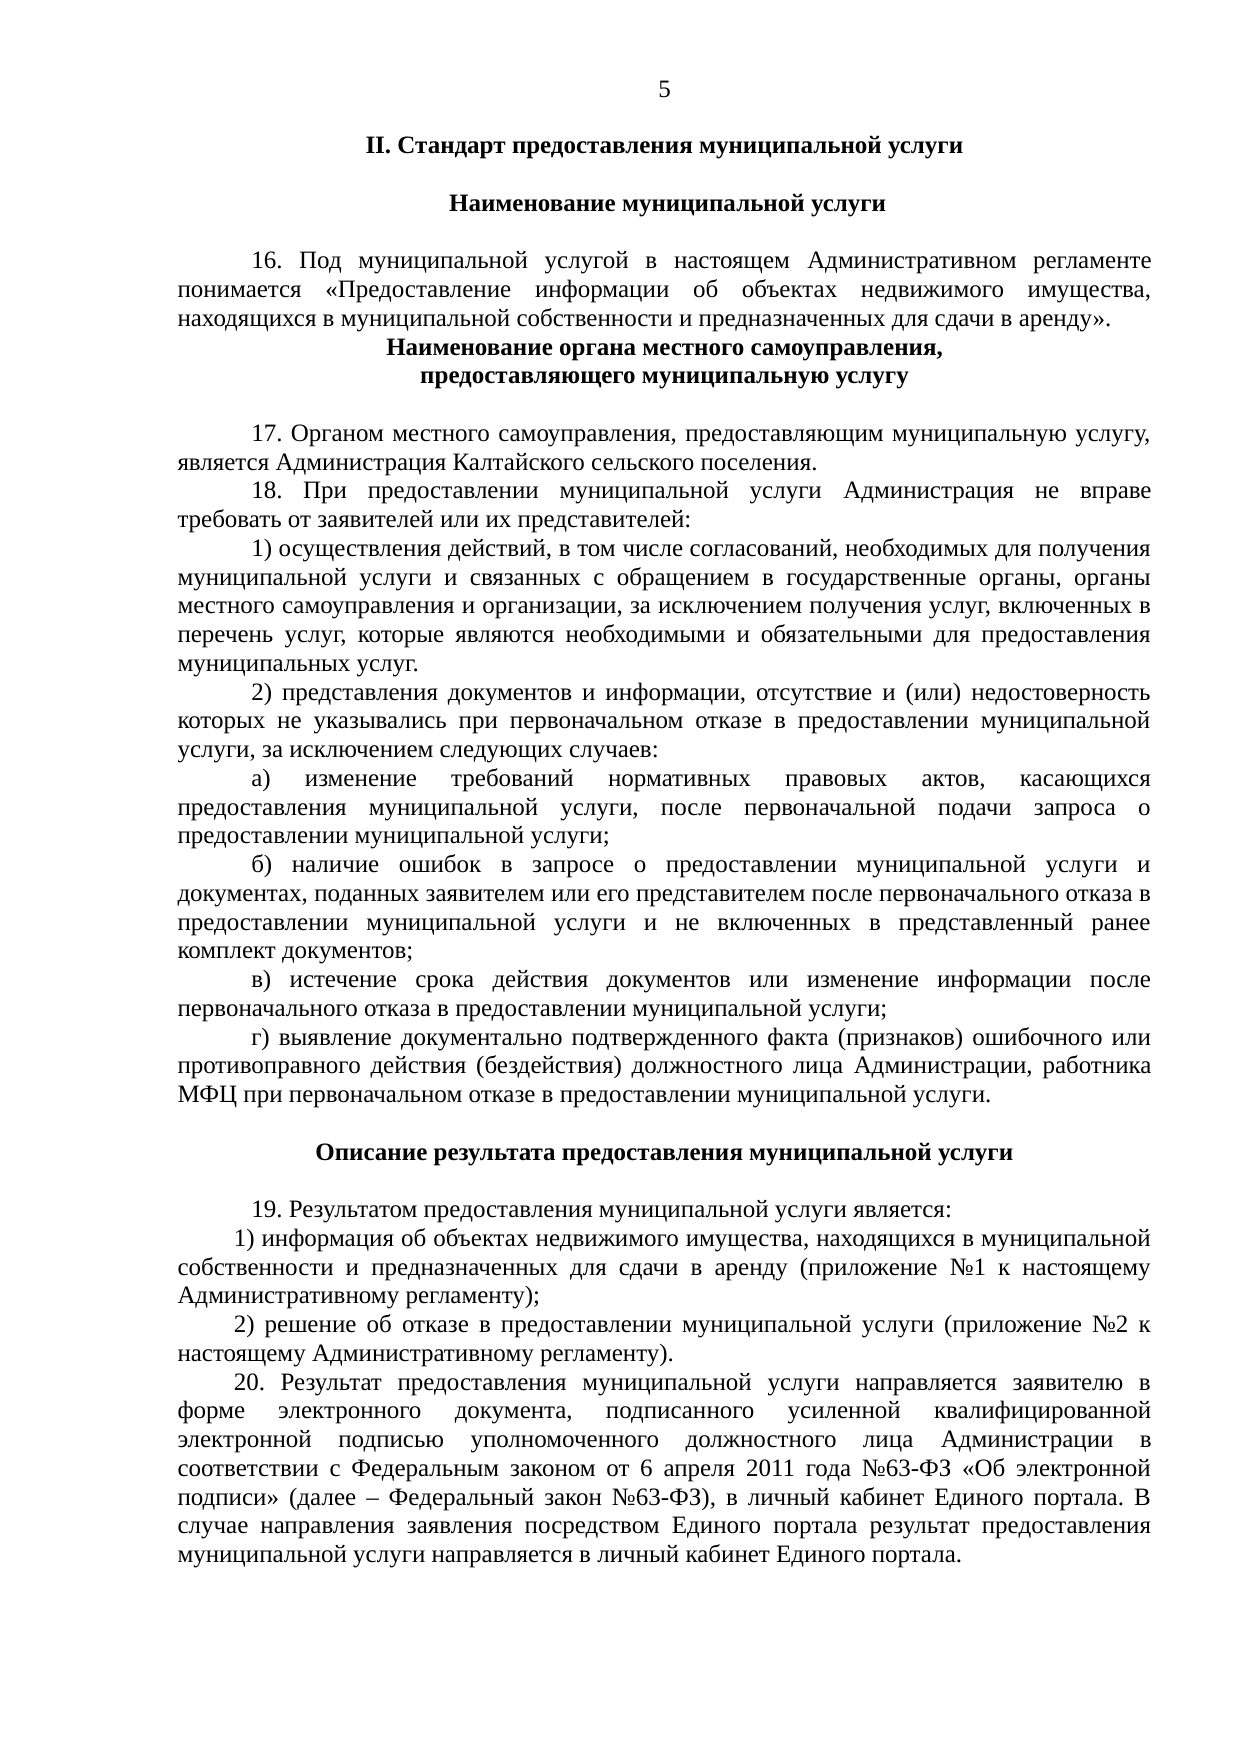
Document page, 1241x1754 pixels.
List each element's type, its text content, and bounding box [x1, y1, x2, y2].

text 1) осуществления действий, в том числе согласований, необходимых для получения муниципальной услуги и связанных с обращением в государственные органы, органы местного самоуправления и организации, за исключением получения услуг, включенных в перечень услуг, которые являются необходимыми и обязательными для предоставления муниципальных услуг. [177, 533, 1152, 677]
text 16. Под муниципальной услугой в настоящем Административном регламенте понимается «Предоставление информации об объектах недвижимого имущества, находящихся в муниципальной собственности и предназначенных для сдачи в аренду». [177, 246, 1152, 332]
text II. Стандарт предоставления муниципальной услуги [177, 131, 1152, 159]
text предоставляющего муниципальную услугу [177, 361, 1152, 389]
text 17. Органом местного самоуправления, предоставляющим муниципальную услугу, является Администрация Калтайского сельского поселения. [177, 418, 1152, 476]
text 2) представления документов и информации, отсутствие и (или) недостоверность которых не указывались при первоначальном отказе в предоставлении муниципальной услуги, за исключением следующих случаев: [177, 677, 1152, 763]
text Наименование органа местного самоуправления, [177, 332, 1152, 361]
text а) изменение требований нормативных правовых актов, касающихся предоставления муниципальной услуги, после первоначальной подачи запроса о предоставлении муниципальной услуги; [177, 763, 1152, 849]
text 2) решение об отказе в предоставлении муниципальной услуги (приложение №2 к настоящему Административному регламенту). [177, 1309, 1152, 1367]
text Описание результата предоставления муниципальной услуги [177, 1137, 1152, 1166]
text 19. Результатом предоставления муниципальной услуги является: [177, 1194, 1152, 1223]
text 1) информация об объектах недвижимого имущества, находящихся в муниципальной собственности и предназначенных для сдачи в аренду (приложение №1 к настоящему Административному регламенту); [177, 1223, 1152, 1309]
text 20. Результат предоставления муниципальной услуги направляется заявителю в форме электронного документа, подписанного усиленной квалифицированной электронной подписью уполномоченного должностного лица Администрации в соответствии с Федеральным законом от 6 апреля 2011 года №63-ФЗ «Об электронной подписи» (далее – Федеральный закон №63-ФЗ), в личный кабинет Единого портала. В случае направления заявления посредством Единого портала результат предоставления муниципальной услуги направляется в личный кабинет Единого портала. [177, 1367, 1152, 1568]
text б) наличие ошибок в запросе о предоставлении муниципальной услуги и документах, поданных заявителем или его представителем после первоначального отказа в предоставлении муниципальной услуги и не включенных в представленный ранее комплект документов; [177, 849, 1152, 964]
text г) выявление документально подтвержденного факта (признаков) ошибочного или противоправного действия (бездействия) должностного лица Администрации, работника МФЦ при первоначальном отказе в предоставлении муниципальной услуги. [177, 1022, 1152, 1108]
text 18. При предоставлении муниципальной услуги Администрация не вправе требовать от заявителей или их представителей: [177, 476, 1152, 533]
text Наименование муниципальной услуги [177, 188, 1152, 217]
text в) истечение срока действия документов или изменение информации после первоначального отказа в предоставлении муниципальной услуги; [177, 964, 1152, 1022]
